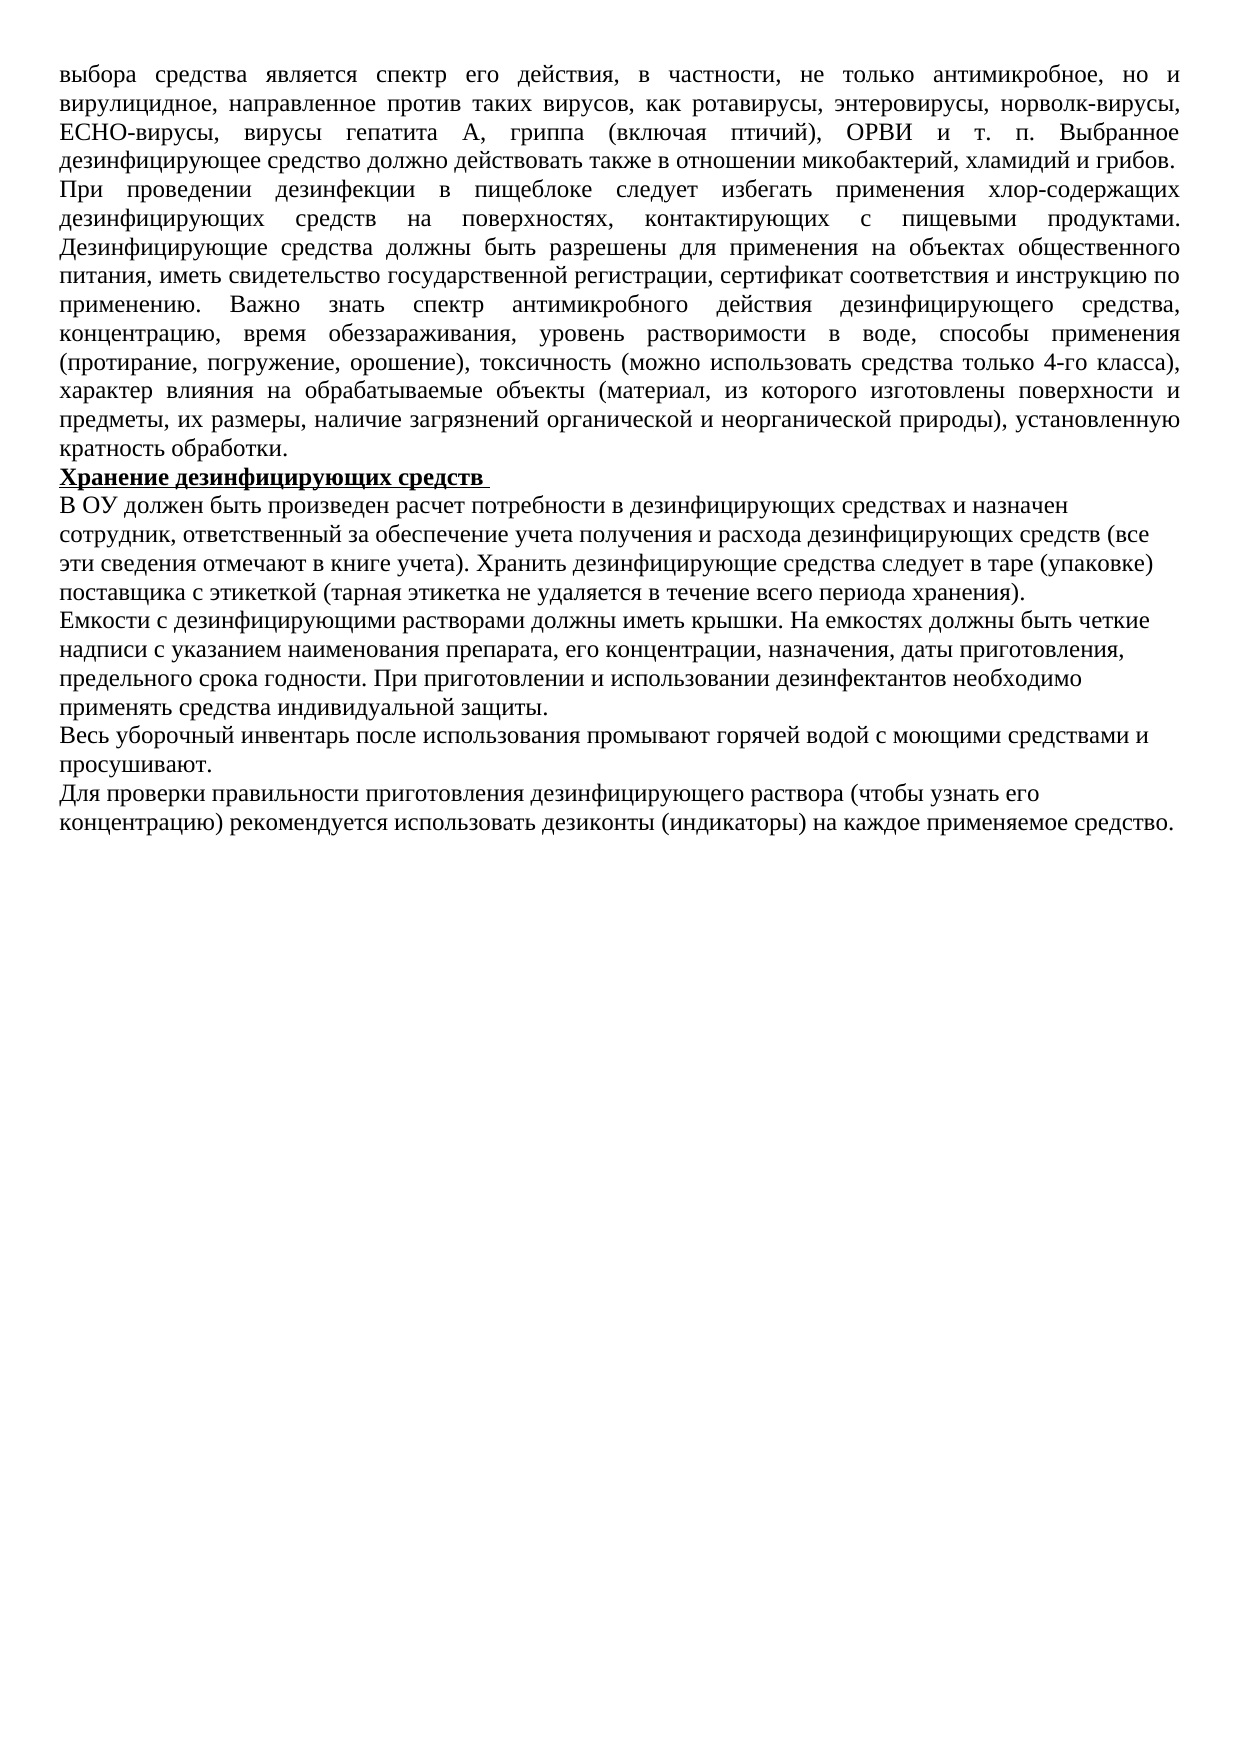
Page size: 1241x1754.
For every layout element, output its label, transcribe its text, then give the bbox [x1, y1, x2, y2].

text Для проверки правильности приготовления дезинфицирующего раствора (чтобы узнать его концентрацию) рекомендуется использовать дезиконты (индикаторы) на каждое применяемое средство. [59, 778, 1181, 921]
text В ОУ должен быть произведен расчет потребности в дезинфицирующих средствах и назначен сотрудник, ответственный за обеспечение учета получения и расхода дезинфицирующих средств (все эти сведения отмечают в книге учета). Хранить дезинфицирующие средства следует в таре (упаковке) поставщика с этикеткой (тарная этикетка не удаляется в течение всего периода хранения). [59, 490, 1181, 605]
text Емкости с дезинфицирующими растворами должны иметь крышки. На емкостях должны быть четкие надписи с указанием наименования препарата, его концентрации, назначения, даты приготовления, предельного срока годности. При приготовлении и использовании дезинфектантов необходимо применять средства индивидуальной защиты. Весь уборочный инвентарь после использования промывают горячей водой с моющими средствами и просушивают. [59, 605, 1181, 778]
text Хранение дезинфицирующих средств [59, 462, 1181, 490]
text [59, 59, 1181, 174]
text При проведении дезинфекции в пищеблоке следует избегать применения хлор-содержащих дезинфицирующих средств на поверхностях, контактирующих с пищевыми продуктами. Дезинфицирующие средства должны быть разрешены для применения на объектах общественного питания, иметь свидетельство государственной регистрации, сертификат соответствия и инструкцию по применению. Важно знать спектр антимикробного действия дезинфицирующего средства, концентрацию, время обеззараживания, уровень растворимости в воде, способы применения (протирание, погружение, орошение), токсичность (можно использовать средства только 4-го класса), характер влияния на обрабатываемые объекты (материал, из которого изготовлены поверхности и предметы, их размеры, наличие загрязнений органической и неорганической природы), установленную кратность обработки. [59, 174, 1181, 462]
